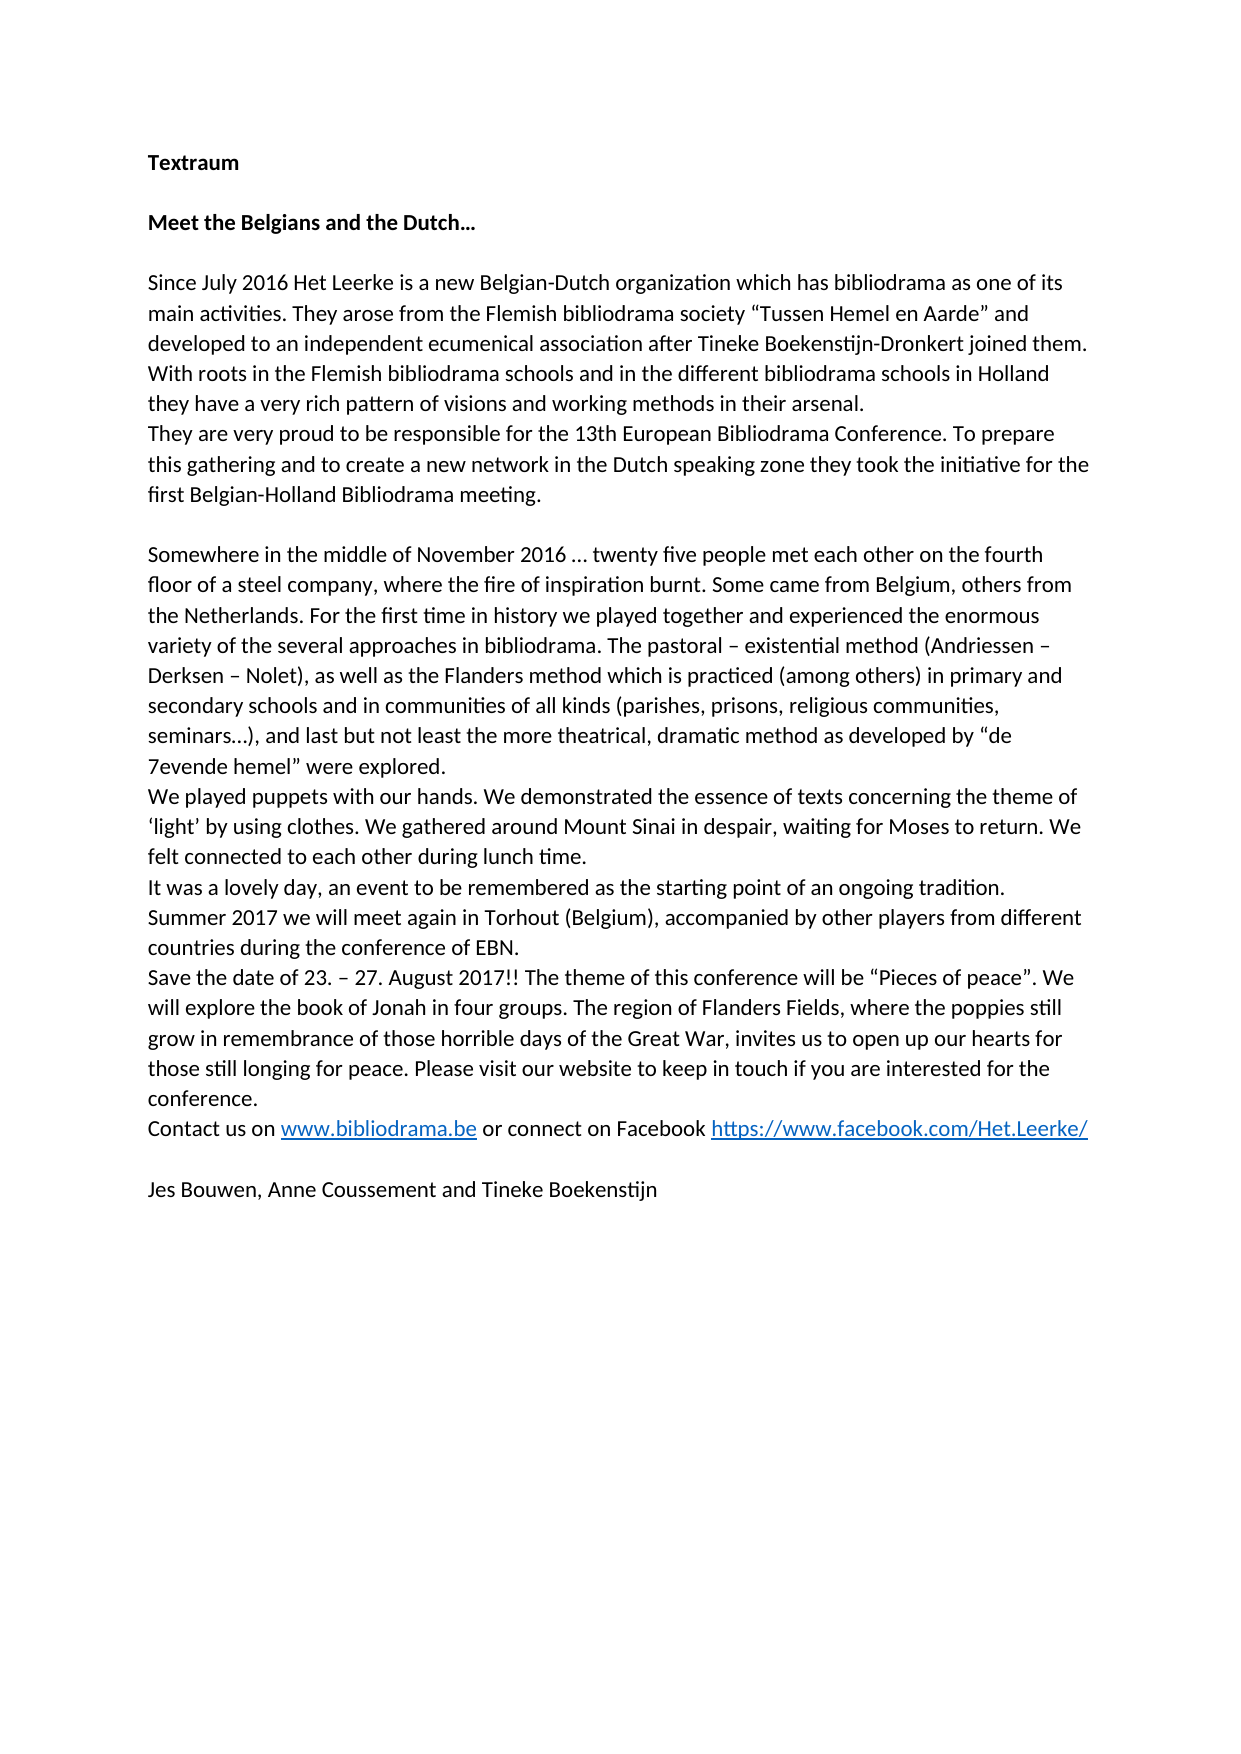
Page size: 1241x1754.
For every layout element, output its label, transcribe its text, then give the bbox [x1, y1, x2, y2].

text Contact us on www.bibliodrama.be or connect on Facebook https://www.facebook.com/Het.Leerke/ [148, 1114, 1093, 1142]
text They are very proud to be responsible for the 13th European Bibliodrama Conference. To prepare this gathering and to create a new network in the Dutch speaking zone they took the initiative for the first Belgian-Holland Bibliodrama meeting. [148, 419, 1093, 508]
text Textraum [148, 148, 1093, 176]
text Jes Bouwen, Anne Coussement and Tineke Boekenstijn [148, 1175, 1093, 1203]
text It was a lovely day, an event to be remembered as the starting point of an ongoing tradition. [148, 873, 1093, 901]
text Save the date of 23. – 27. August 2017!! The theme of this conference will be “Pieces of peace”. We will explore the book of Jonah in four groups. The region of Flanders Fields, where the poppies still grow in remembrance of those horrible days of the Great War, invites us to open up our hearts for those still longing for peace. Please visit our website to keep in touch if you are interested for the conference. [148, 963, 1093, 1112]
text We played puppets with our hands. We demonstrated the essence of texts concerning the theme of ‘light’ by using clothes. We gathered around Mount Sinai in despair, waiting for Moses to return. We felt connected to each other during lunch time. [148, 782, 1093, 870]
text Since July 2016 Het Leerke is a new Belgian-Dutch organization which has bibliodrama as one of its main activities. They arose from the Flemish bibliodrama society “Tussen Hemel en Aarde” and developed to an independent ecumenical association after Tineke Boekenstijn-Dronkert joined them. With roots in the Flemish bibliodrama schools and in the different bibliodrama schools in Holland they have a very rich pattern of visions and working methods in their arsenal. [148, 268, 1093, 417]
text Somewhere in the middle of November 2016 … twenty five people met each other on the fourth floor of a steel company, where the fire of inspiration burnt. Some came from Belgium, others from the Netherlands. For the first time in history we played together and experienced the enormous variety of the several approaches in bibliodrama. The pastoral – existential method (Andriessen – Derksen – Nolet), as well as the Flanders method which is practiced (among others) in primary and secondary schools and in communities of all kinds (parishes, prisons, religious communities, seminars…), and last but not least the more theatrical, dramatic method as developed by “de 7evende hemel” were explored. [148, 540, 1093, 780]
text Summer 2017 we will meet again in Torhout (Belgium), accompanied by other players from different countries during the conference of EBN. [148, 903, 1093, 961]
text Meet the Belgians and the Dutch… [148, 208, 1093, 236]
